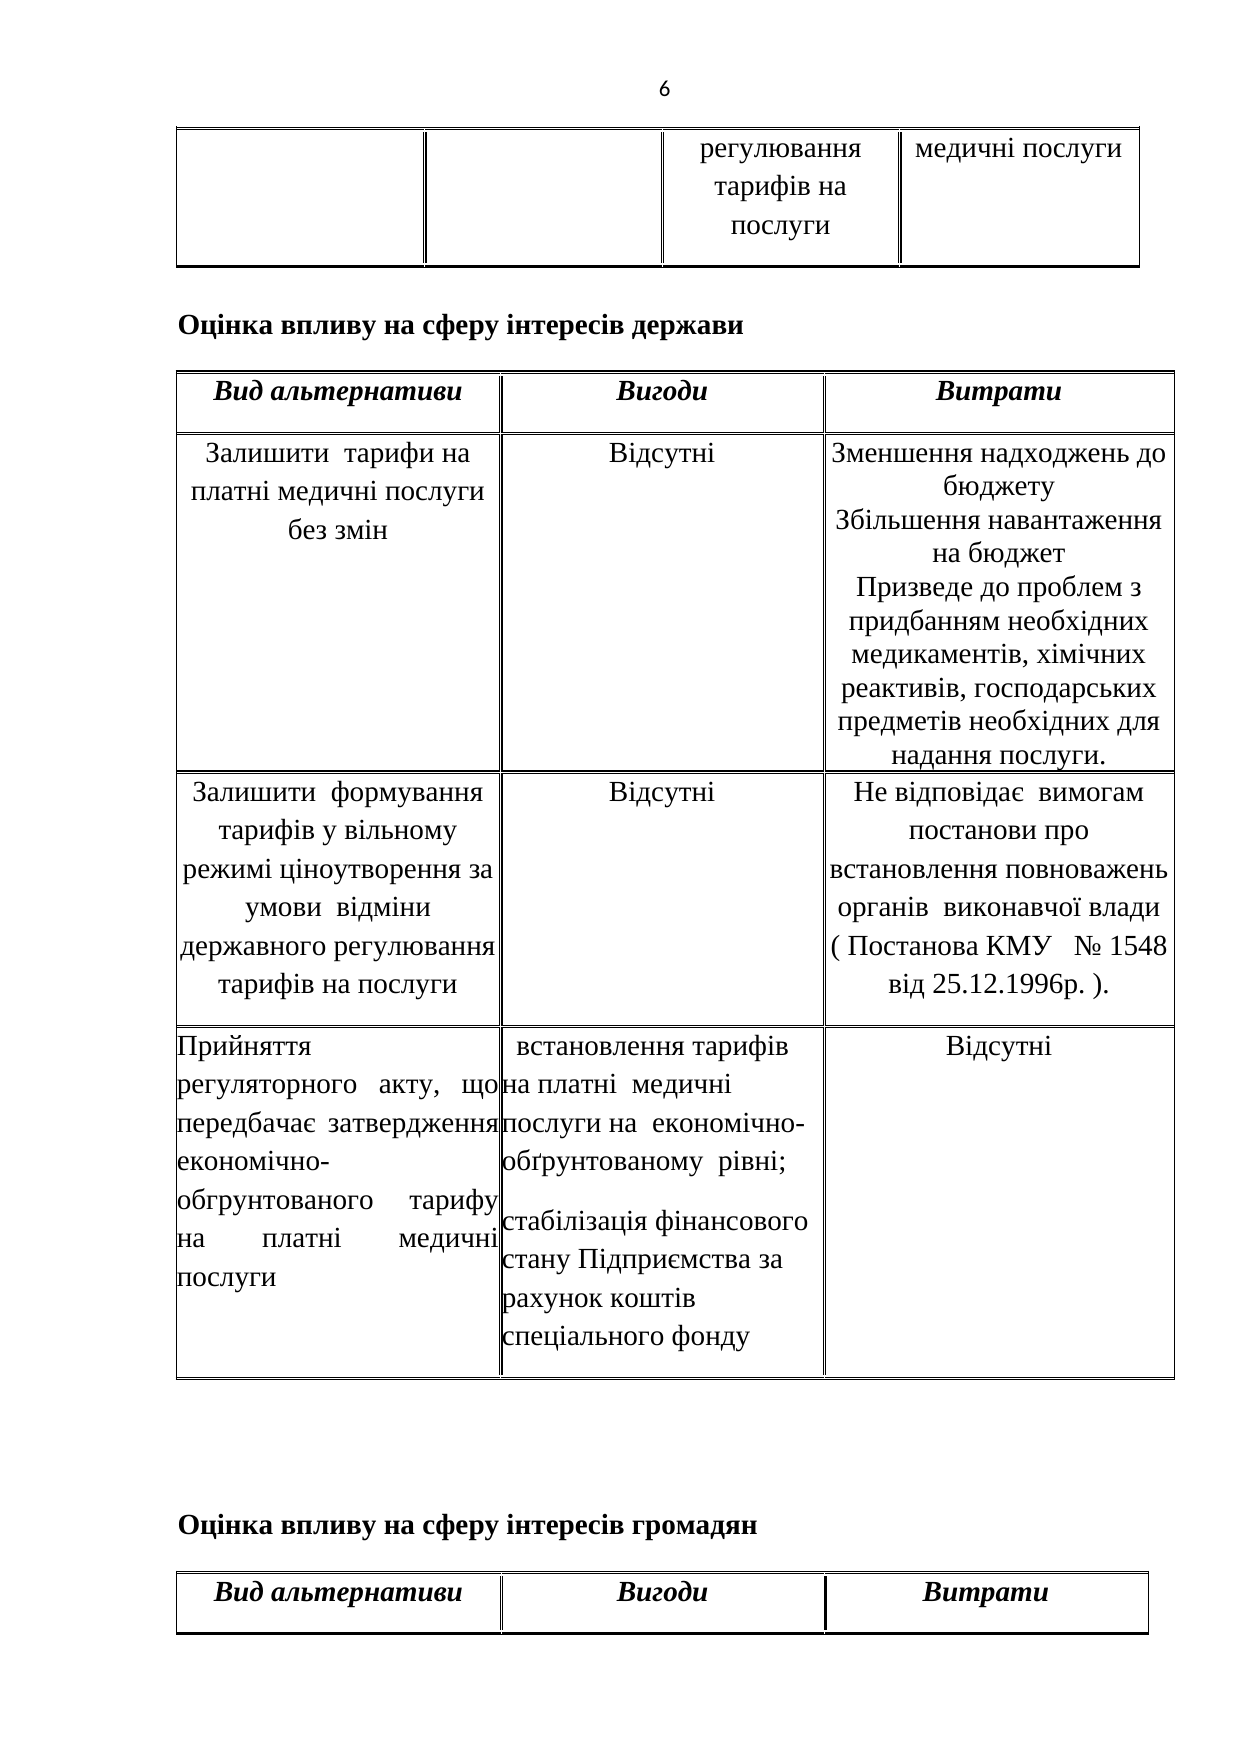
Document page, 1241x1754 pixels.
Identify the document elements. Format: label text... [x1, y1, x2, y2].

table_cell Залишити формування тарифів у вільному режимі ціноутворення за умови відміни державного регулювання тарифів на послуги [177, 774, 499, 1024]
table_header Вигоди [502, 1572, 825, 1632]
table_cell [900, 130, 1139, 265]
table_header Витрати [825, 1574, 1148, 1632]
table_cell Прийняття регуляторного акту, що передбачає затвердження економічно- обгрунтованого тарифу на платні медичні послуги [177, 1025, 501, 1377]
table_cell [425, 130, 663, 265]
text Оцінка впливу на сферу інтересів громадян [177, 1507, 1152, 1541]
table_cell Опис альтернативи [177, 128, 425, 265]
table_cell Відсутні [825, 1028, 1174, 1377]
table_cell встановлення тарифів на платні медичні послуги на економічно-обґрунтованому рівні; стабілізація фінансового стану Підприємства за рахунок коштів спеціального фонду [501, 1028, 824, 1377]
table_cell Відсутні [503, 774, 823, 1024]
table_header Вид альтернативи [177, 372, 501, 432]
table_cell Не відповідає вимогам постанови про встановлення повноважень органів виконавчої влади ( Постанова КМУ № 1548 від 25.12.1996р. ). [826, 774, 1174, 1024]
table_header Вид альтернативи [177, 1574, 502, 1632]
table_cell Зменшення надходжень до бюджету Збільшення навантаження на бюджет Призведе до проблем з придбанням необхідних медикаментів, хімічних реактивів, господарських предметів необхідних для надання послуги. [826, 435, 1174, 770]
table_cell Відсутні [503, 435, 823, 770]
text Оцінка впливу на сферу інтересів держави [177, 268, 1152, 340]
table_header Витрати [825, 374, 1174, 432]
table_cell Залишити тарифи на платні медичні послуги без змін [177, 435, 499, 770]
table_header Вигоди [501, 374, 824, 432]
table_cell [663, 128, 900, 265]
